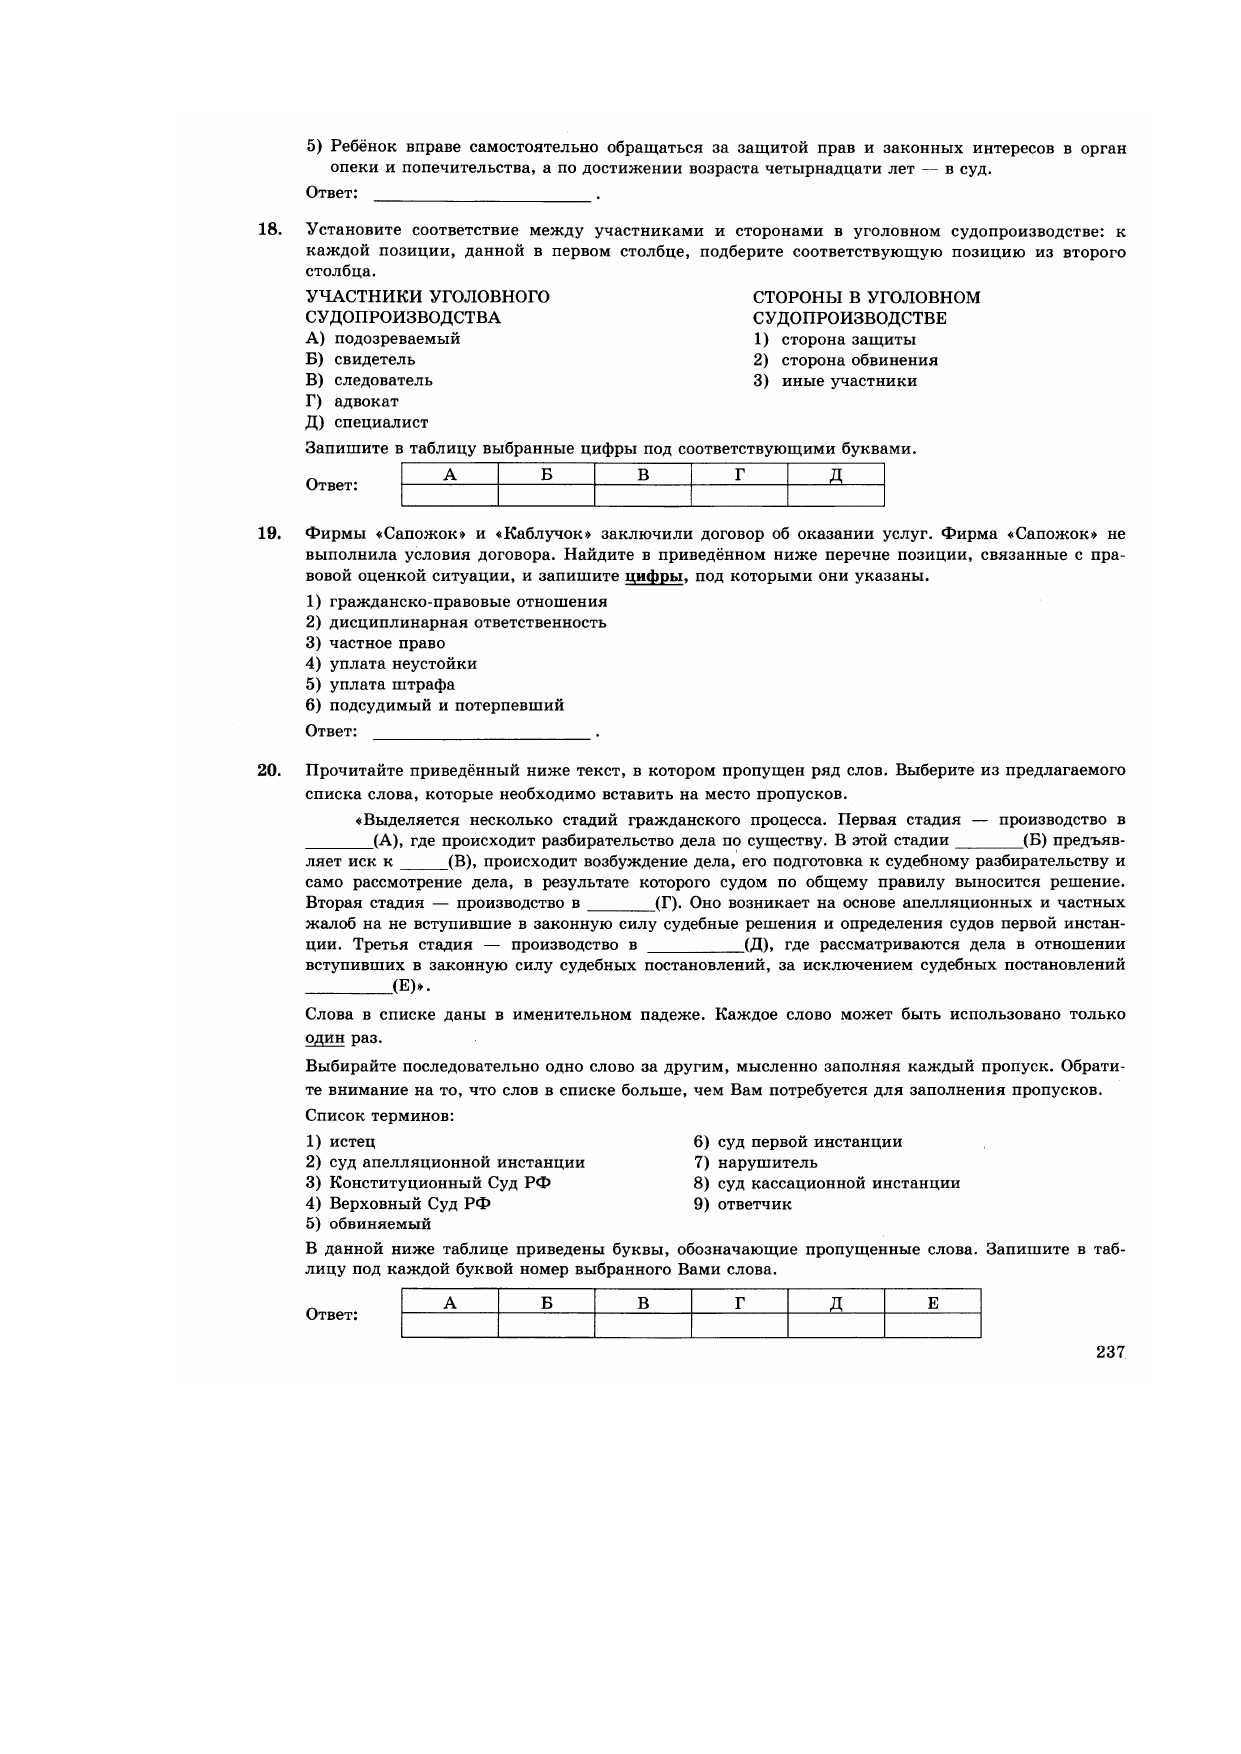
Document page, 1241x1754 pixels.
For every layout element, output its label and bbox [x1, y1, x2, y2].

picture [177, 118, 1152, 1377]
